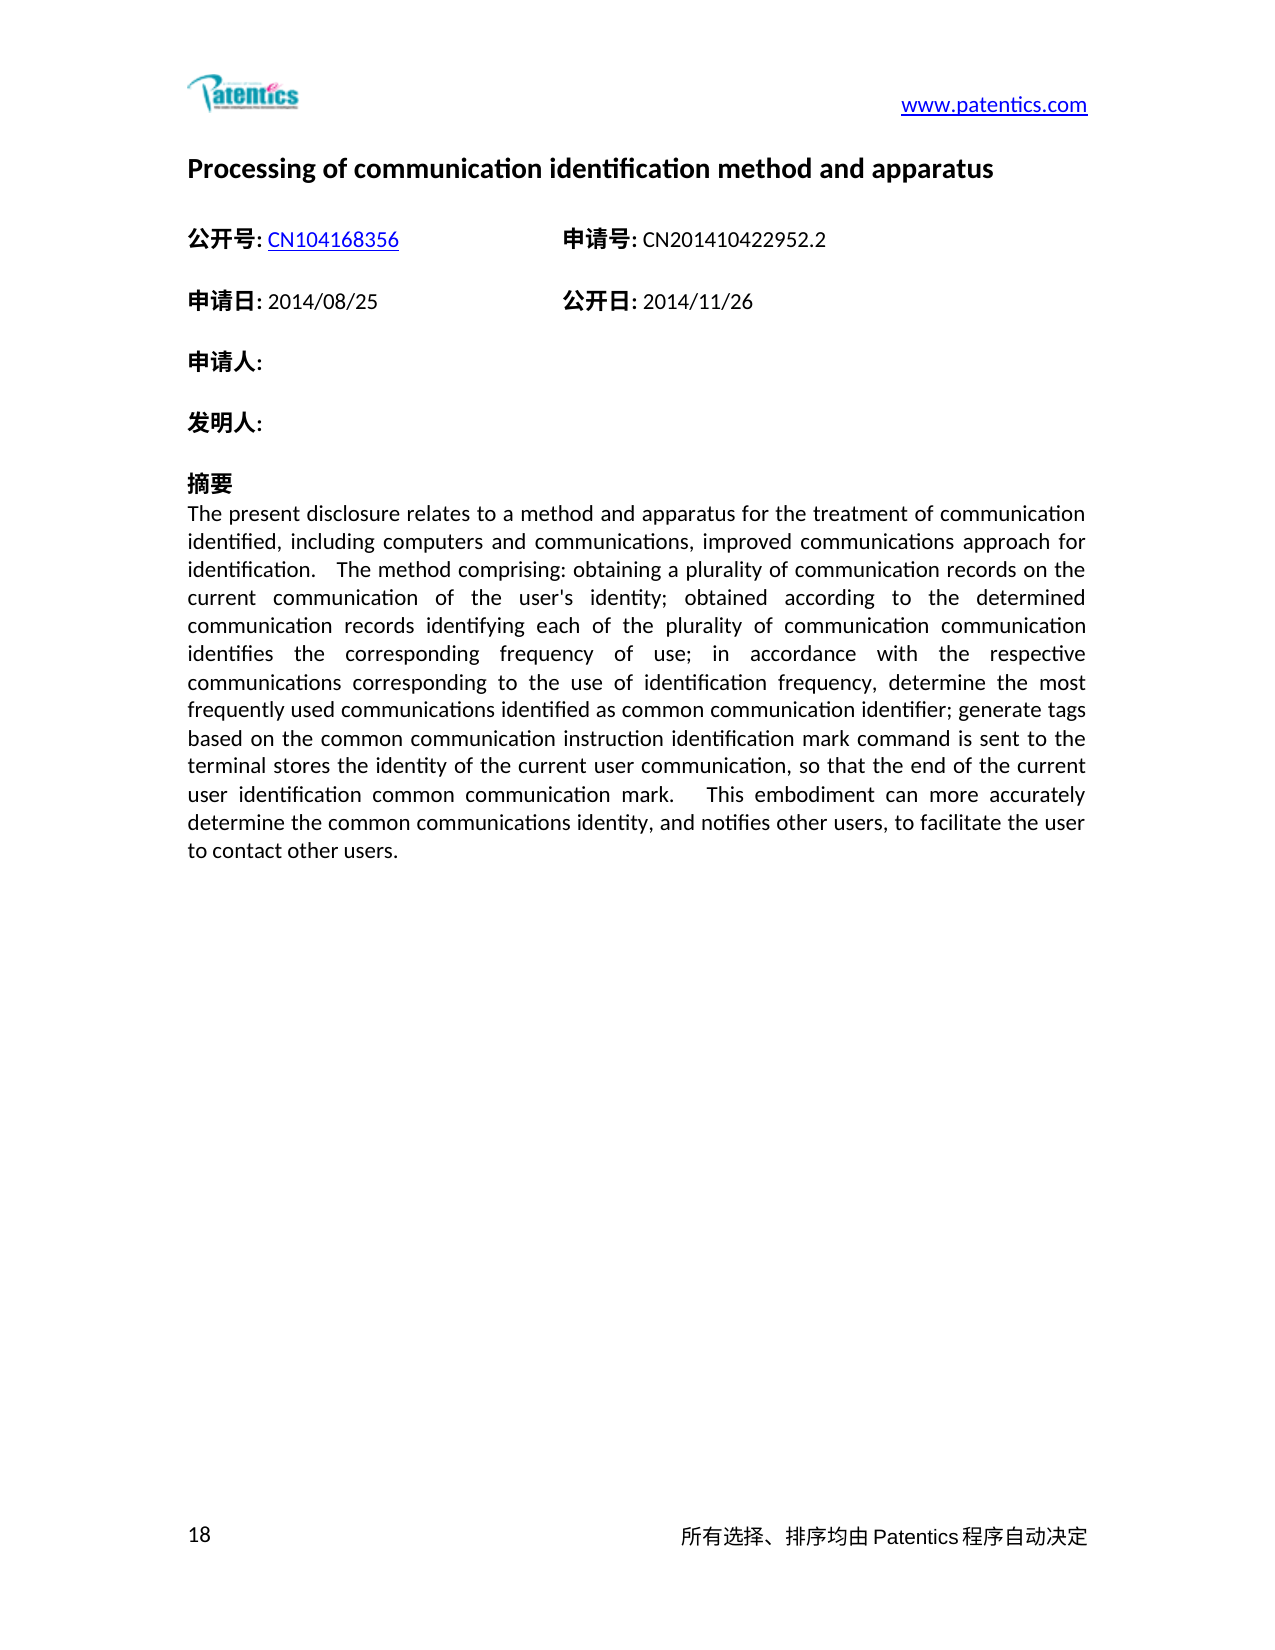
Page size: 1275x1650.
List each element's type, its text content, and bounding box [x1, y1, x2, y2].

text 发明人: [187, 405, 1087, 438]
text 摘要 [187, 466, 1087, 499]
text 申请人: [187, 344, 1087, 377]
text The present disclosure relates to a method and apparatus for the treatment of communication identified, including computers and communications, improved communications approach for identification. The method comprising: obtaining a plurality of communication records on the current communication of the user's identity; obtained according to the determined communication records identifying each of the plurality of communication communication identifies the corresponding frequency of use; in accordance with the respective communications corresponding to the use of identification frequency, determine the most frequently used communications identified as common communication identifier; generate tags based on the common communication instruction identification mark command is sent to the terminal stores the identity of the current user communication, so that the end of the current user identification common communication mark. This embodiment can more accurately determine the common communications identity, and notifies other users, to facilitate the user to contact other users. [187, 499, 1087, 864]
text Processing of communication identification method and apparatus [187, 150, 1087, 186]
text 申请日: 2014/08/25 公开日: 2014/11/26 [187, 282, 1087, 316]
text 公开号: CN104168356 申请号: CN201410422952.2 [187, 221, 1087, 254]
picture [187, 74, 301, 113]
